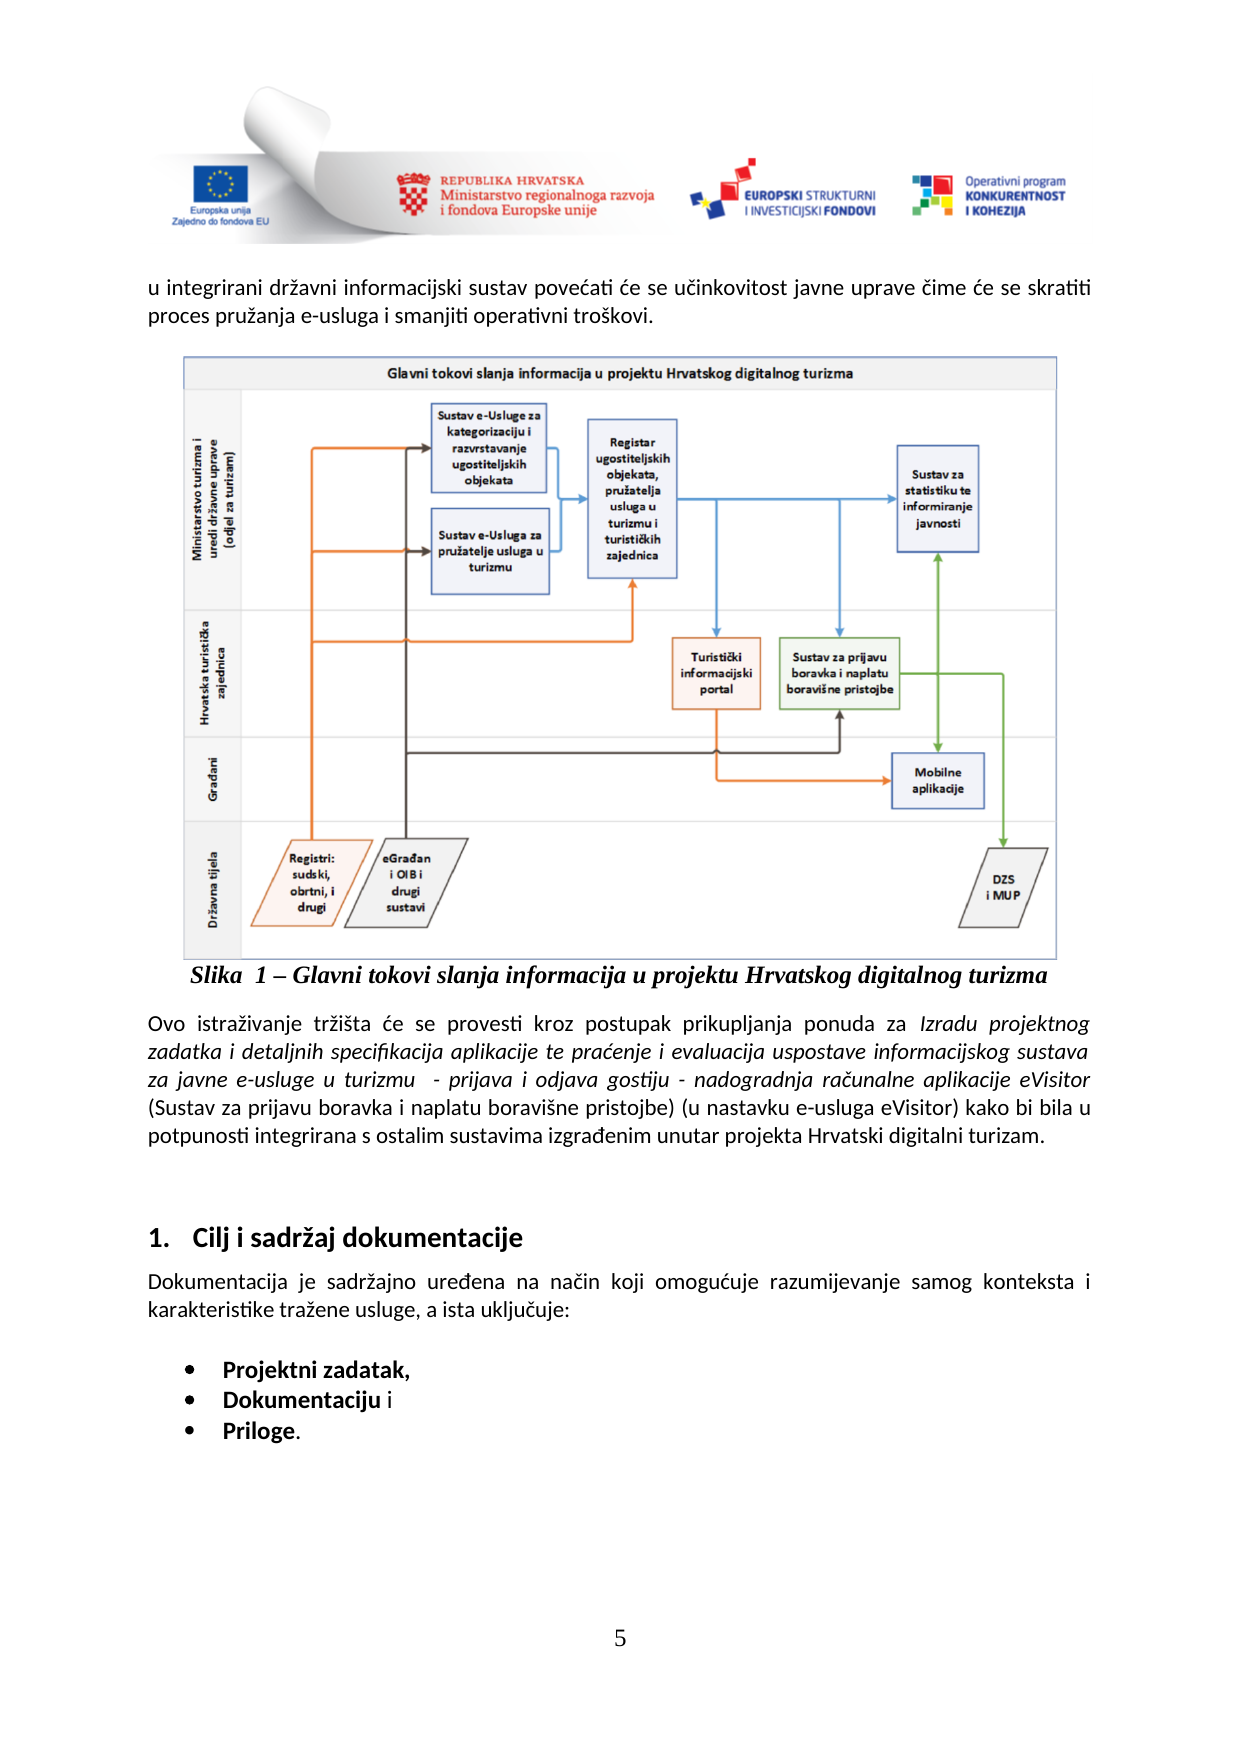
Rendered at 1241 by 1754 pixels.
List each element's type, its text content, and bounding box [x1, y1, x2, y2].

subtitle Cilj i sadržaj dokumentacije [148, 1219, 1093, 1255]
picture [147, 73, 1093, 244]
list Projektni zadatak, [185, 1354, 1093, 1384]
text Dokumentacija je sadržajno uređena na način koji omogućuje razumijevanje samog konteksta i karakteristike tražene usluge, a ista uključuje: [148, 1267, 1093, 1323]
list Priloge. [185, 1415, 1093, 1446]
text Slika 1 – Glavni tokovi slanja informacija u projektu Hrvatskog digitalnog turizma [148, 960, 1093, 989]
picture [182, 356, 1058, 960]
text Ovo istraživanje tržišta će se provesti kroz postupak prikupljanja ponuda za Izradu projektnog zadatka i detaljnih specifikacija aplikacije te praćenje i evaluacija uspostave informacijskog sustava za javne e-usluge u turizmu - prijava i odjava gostiju - nadogradnja računalne aplikacije eVisitor (Sustav za prijavu boravka i naplatu boravišne pristojbe) (u nastavku e-usluga eVisitor) kako bi bila u potpunosti integrirana s ostalim sustavima izgrađenim unutar projekta Hrvatski digitalni turizam. [148, 1009, 1093, 1149]
list Dokumentaciju i [185, 1384, 1093, 1415]
